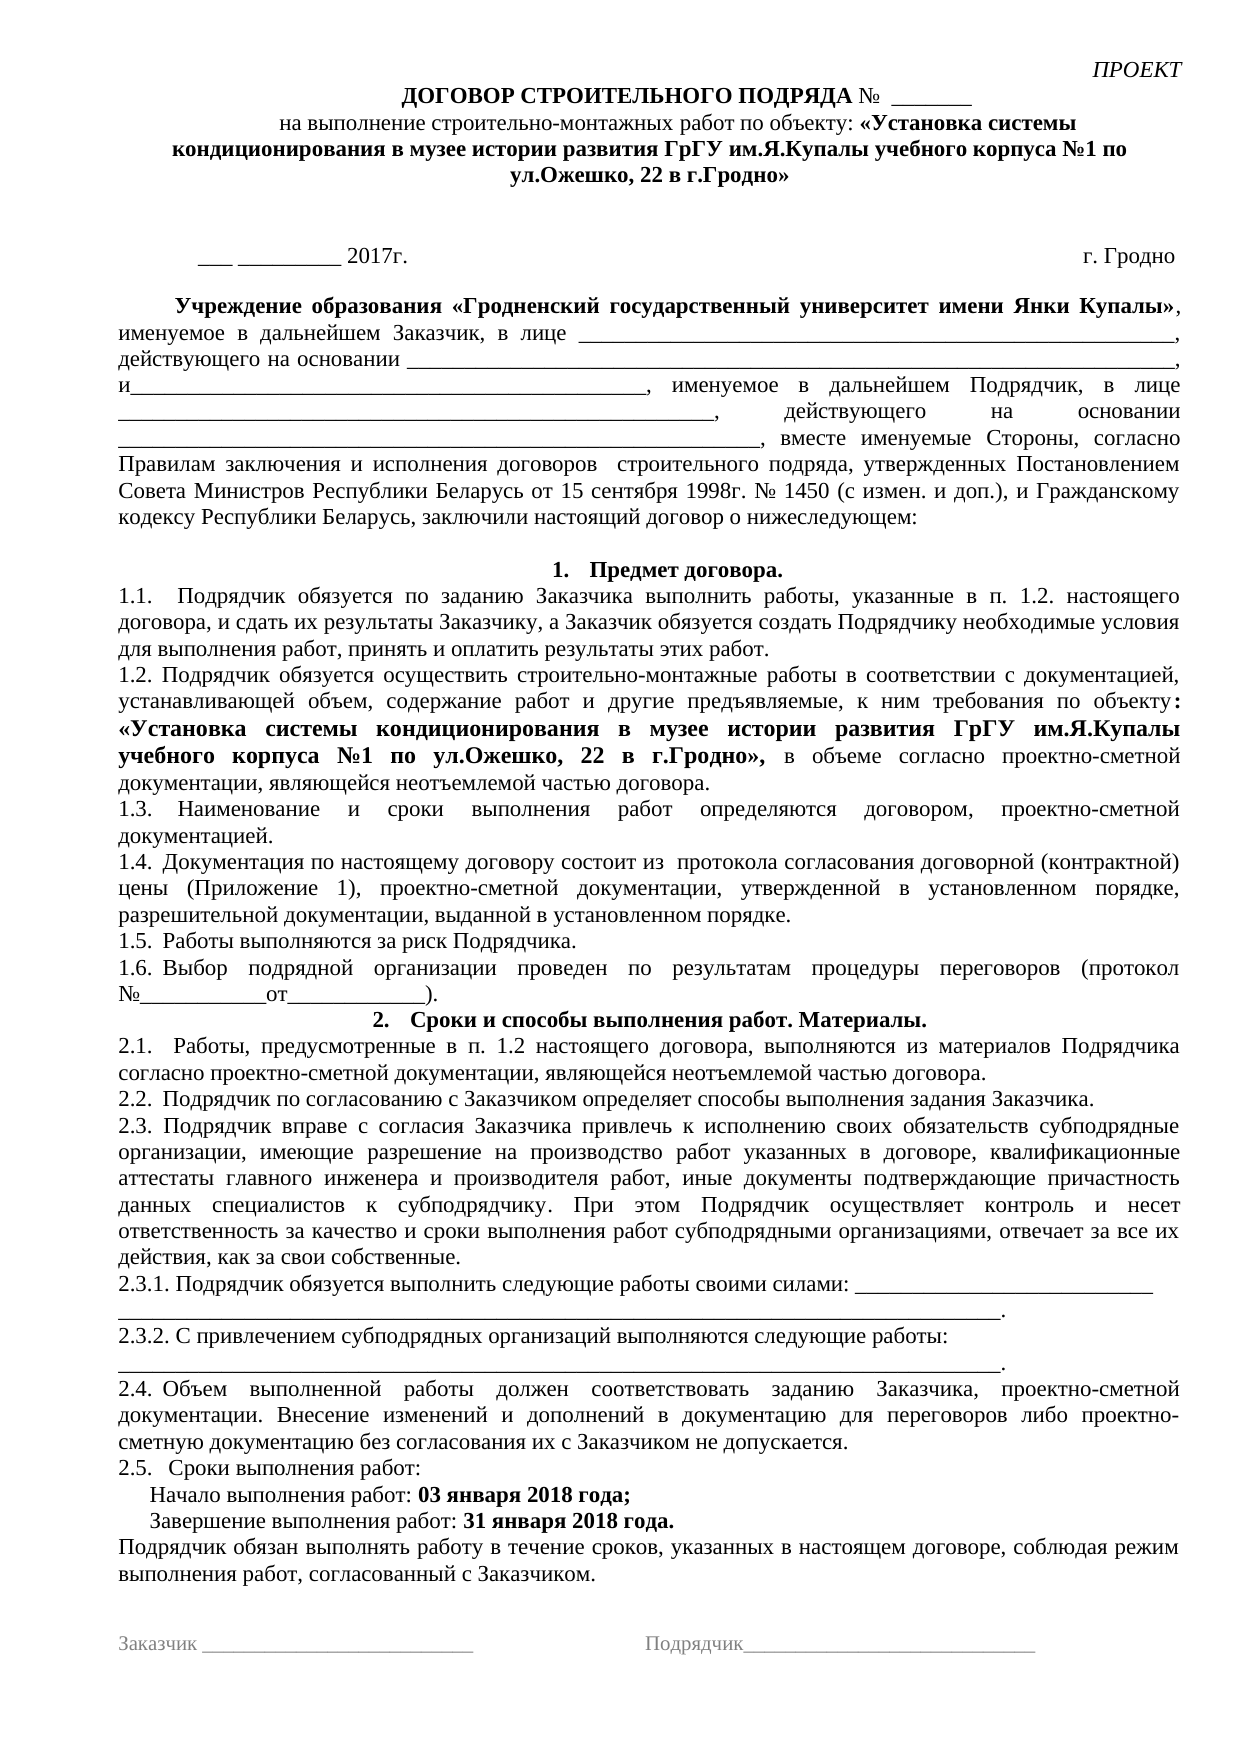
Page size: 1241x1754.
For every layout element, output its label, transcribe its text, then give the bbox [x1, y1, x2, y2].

list Предмет договора. [153, 556, 1181, 582]
list Выбор подрядной организации проведен по результатам процедуры переговоров (протокол №___________от____________). [118, 953, 1181, 1006]
text Учреждение образования «Гродненский государственный университет имени Янки Купалы», именуемое в дальнейшем Заказчик, в лице ____________________________________________________, действующего на основании ___________________________________________________________________, и_____________________________________________, именуемое в дальнейшем Подрядчик, в лице ____________________________________________________, действующего на основании ________________________________________________________, вместе именуемые Стороны, согласно Правилам заключения и исполнения договоров строительного подряда, утвержденных Постановлением Совета Министров Республики Беларусь от 15 сентября 1998г. № 1450 (с измен. и доп.), и Гражданскому кодексу Республики Беларусь, заключили настоящий договор о нижеследующем: [118, 292, 1181, 529]
text 2.3.2. С привлечением субподрядных организаций выполняются следующие работы: _____________________________________________________________________________. [118, 1322, 1181, 1375]
text Начало выполнения работ: 03 января 2018 года; [118, 1481, 1181, 1507]
text Завершение выполнения работ: 31 января 2018 года. [118, 1507, 1181, 1533]
text ___ _________ 2017г. г. Гродно [118, 242, 1181, 268]
list Наименование и сроки выполнения работ определяются договором, проектно-сметной документацией. [118, 795, 1181, 848]
list Сроки выполнения работ: [118, 1454, 1181, 1481]
text 1.2. Подрядчик обязуется осуществить строительно-монтажные работы в соответствии с документацией, устанавливающей объем, содержание работ и другие предъявляемые, к ним требования по объекту: «Установка системы кондиционирования в музее истории развития ГрГУ им.Я.Купалы учебного корпуса №1 по ул.Ожешко, 22 в г.Гродно», в объеме согласно проектно-сметной документации, являющейся неотъемлемой частью договора. [118, 661, 1181, 795]
text 2.3.1. Подрядчик обязуется выполнить следующие работы своими силами: __________________________ _____________________________________________________________________________. [118, 1270, 1181, 1322]
list Работы выполняются за риск Подрядчика. [118, 927, 1181, 953]
text ПРОЕКТ [118, 56, 1181, 82]
list Объем выполненной работы должен соответствовать заданию Заказчика, проектно-сметной документации. Внесение изменений и дополнений в документацию для переговоров либо проектно-сметную документацию без согласования их с Заказчиком не допускается. [118, 1375, 1181, 1454]
text на выполнение строительно-монтажных работ по объекту: «Установка системы кондиционирования в музее истории развития ГрГУ им.Я.Купалы учебного корпуса №1 по ул.Ожешко, 22 в г.Гродно» [118, 109, 1181, 188]
text 1.1. Подрядчик обязуется по заданию Заказчика выполнить работы, указанные в п. 1.2. настоящего договора, и сдать их результаты Заказчику, а Заказчик обязуется создать Подрядчику необходимые условия для выполнения работ, принять и оплатить результаты этих работ. [118, 582, 1181, 661]
list Работы, предусмотренные в п. 1.2 настоящего договора, выполняются из материалов Подрядчика согласно проектно-сметной документации, являющейся неотъемлемой частью договора. [118, 1033, 1181, 1085]
text Подрядчик обязан выполнять работу в течение сроков, указанных в настоящем договоре, соблюдая режим выполнения работ, согласованный с Заказчиком. [118, 1533, 1181, 1586]
list Подрядчик по согласованию с Заказчиком определяет способы выполнения задания Заказчика. [118, 1085, 1181, 1112]
text ДОГОВОР СТРОИТЕЛЬНОГО ПОДРЯДА № _______ [118, 82, 1181, 109]
list Документация по настоящему договору состоит из протокола согласования договорной (контрактной) цены (Приложение 1), проектно-сметной документации, утвержденной в установленном порядке, разрешительной документации, выданной в установленном порядке. [118, 848, 1181, 927]
list Сроки и способы выполнения работ. Материалы. [118, 1006, 1181, 1033]
text 2.3. Подрядчик вправе с согласия Заказчика привлечь к исполнению своих обязательств субподрядные организации, имеющие разрешение на производство работ указанных в договоре, квалификационные аттестаты главного инженера и производителя работ, иные документы подтверждающие причастность данных специалистов к субподрядчику. При этом Подрядчик осуществляет контроль и несет ответственность за качество и сроки выполнения работ субподрядными организациями, отвечает за все их действия, как за свои собственные. [118, 1112, 1181, 1270]
